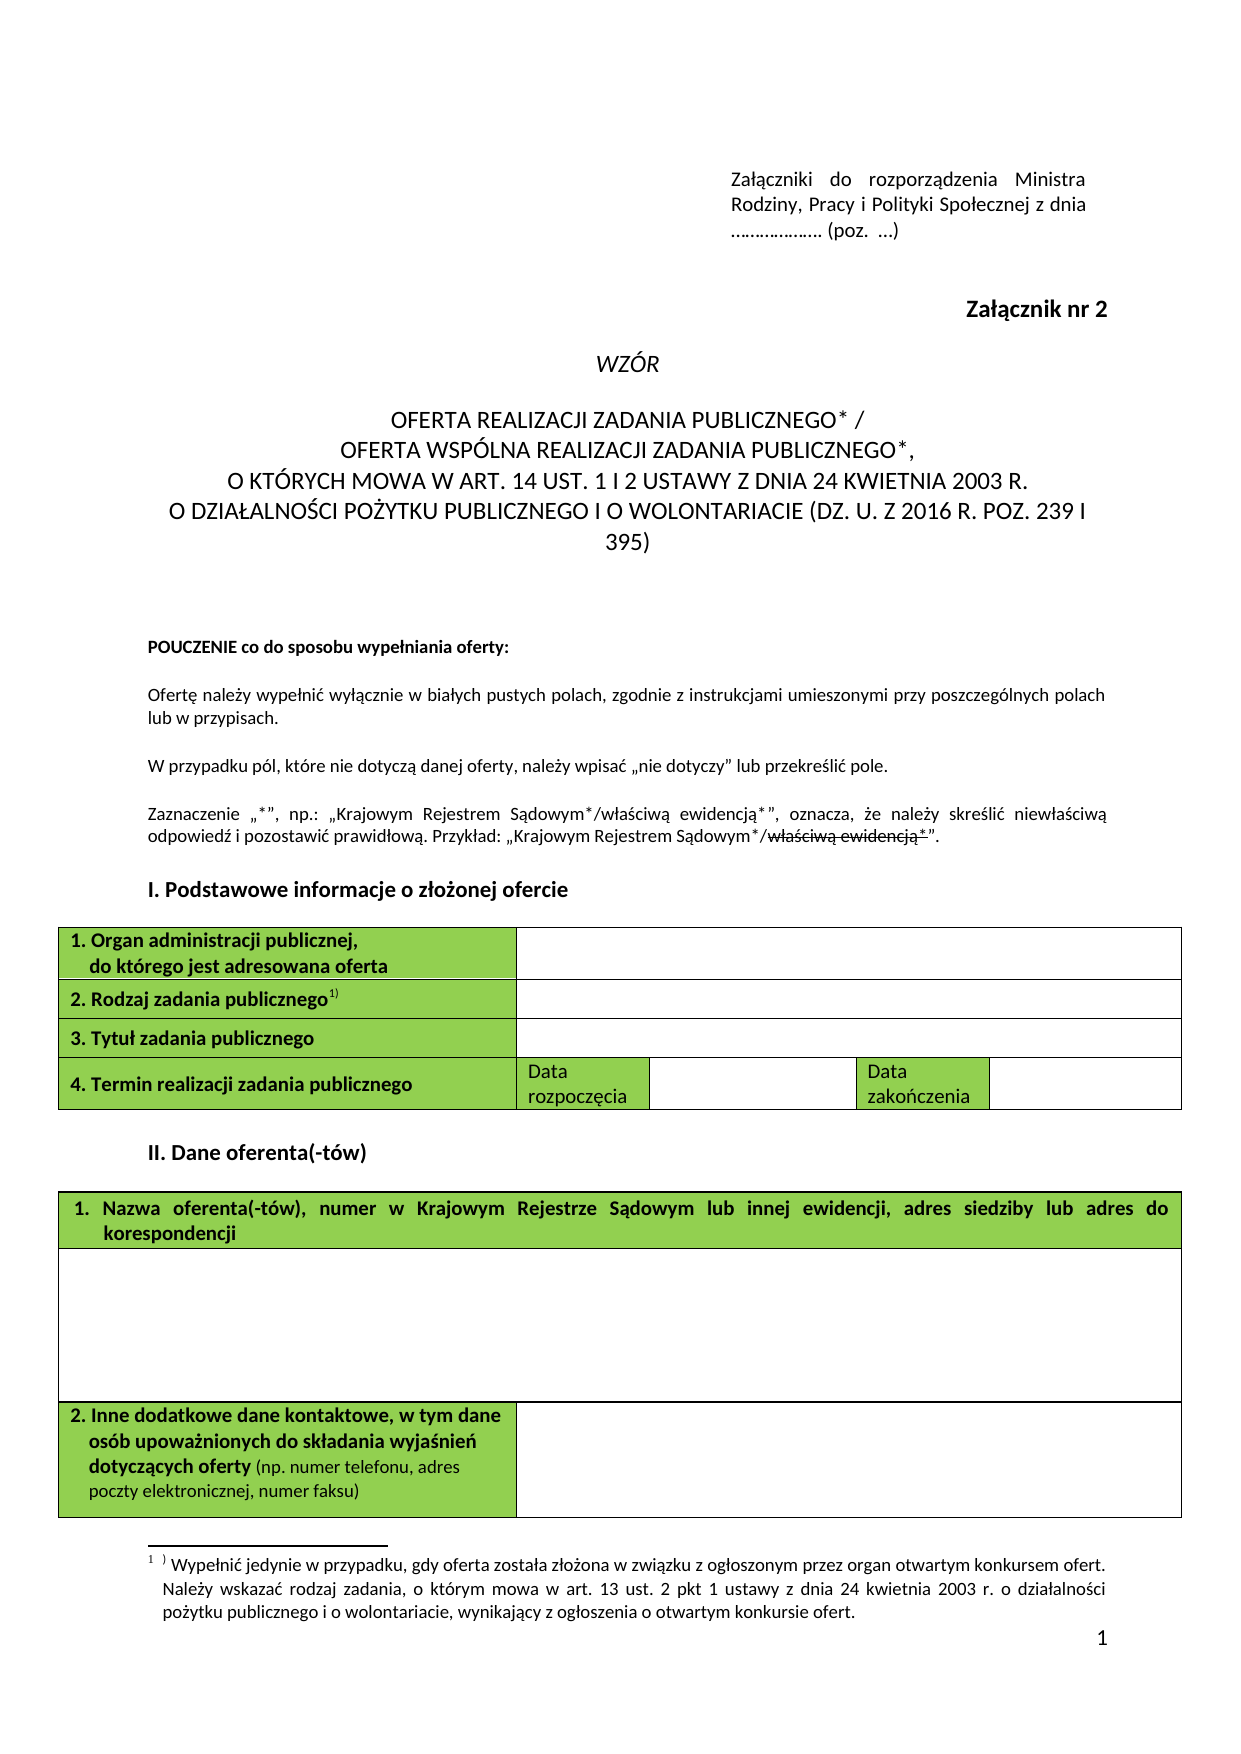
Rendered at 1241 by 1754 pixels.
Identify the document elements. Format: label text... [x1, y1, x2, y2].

text POUCZENIE co do sposobu wypełniania oferty: [148, 635, 1107, 658]
table_cell [517, 1019, 1181, 1057]
table_cell [990, 1058, 1181, 1109]
text I. Podstawowe informacje o złożonej ofercie [148, 876, 1107, 904]
text Załącznik nr 2 [148, 293, 1107, 323]
text WZÓR [148, 348, 1107, 379]
table_cell [517, 1403, 1181, 1517]
text OFERTA WSPÓLNA REALIZACJI ZADANIA PUBLICZNEGO*, [148, 434, 1107, 465]
text O KTÓRYCH MOWA W ART. 14 UST. 1 I 2 USTAWY Z DNIA 24 KWIETNIA 2003 R. O DZIAŁALNOŚCI POŻYTKU PUBLICZNEGO I O WOLONTARIACIE (DZ. U. Z 2016 R. POZ. 239 I 395) [148, 465, 1107, 556]
text II. Dane oferenta(-tów) [148, 1138, 1107, 1166]
table_cell [650, 1058, 856, 1109]
table_header 1. Organ administracji publicznej, do którego jest adresowana oferta [59, 928, 516, 978]
table_header Załączniki do rozporządzenia Ministra Rodziny, Pracy i Polityki Społecznej z dnia ………………. (poz. …) [720, 141, 1097, 293]
text OFERTA REALIZACJI ZADANIA PUBLICZNEGO* / [148, 404, 1107, 434]
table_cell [59, 1403, 516, 1517]
table_cell 3. Tytuł zadania publicznego [59, 1019, 516, 1057]
table_cell Data zakończenia [857, 1058, 989, 1109]
table_cell 2. Rodzaj zadania publicznego) [59, 980, 516, 1018]
table_cell [517, 980, 1181, 1018]
table_cell Data rozpoczęcia [517, 1058, 649, 1109]
table_header [517, 928, 1181, 978]
text Ofertę należy wypełnić wyłącznie w białych pustych polach, zgodnie z instrukcjami umieszonymi przy poszczególnych polach lub w przypisach. [148, 683, 1107, 729]
text W przypadku pól, które nie dotyczą danej oferty, należy wpisać „nie dotyczy” lub przekreślić pole. [148, 754, 1107, 777]
table_cell [59, 1249, 1181, 1401]
table_header 1. Nazwa oferenta(-tów), numer w Krajowym Rejestrze Sądowym lub innej ewidencji, adres siedziby lub adres do korespondencji [59, 1193, 1181, 1248]
text Zaznaczenie „*”, np.: „Krajowym Rejestrem Sądowym*/właściwą ewidencją*”, oznacza, że należy skreślić niewłaściwą odpowiedź i pozostawić prawidłową. Przykład: „Krajowym Rejestrem Sądowym*/właściwą ewidencją*”. [148, 802, 1107, 848]
table_cell 4. Termin realizacji zadania publicznego [59, 1058, 516, 1109]
